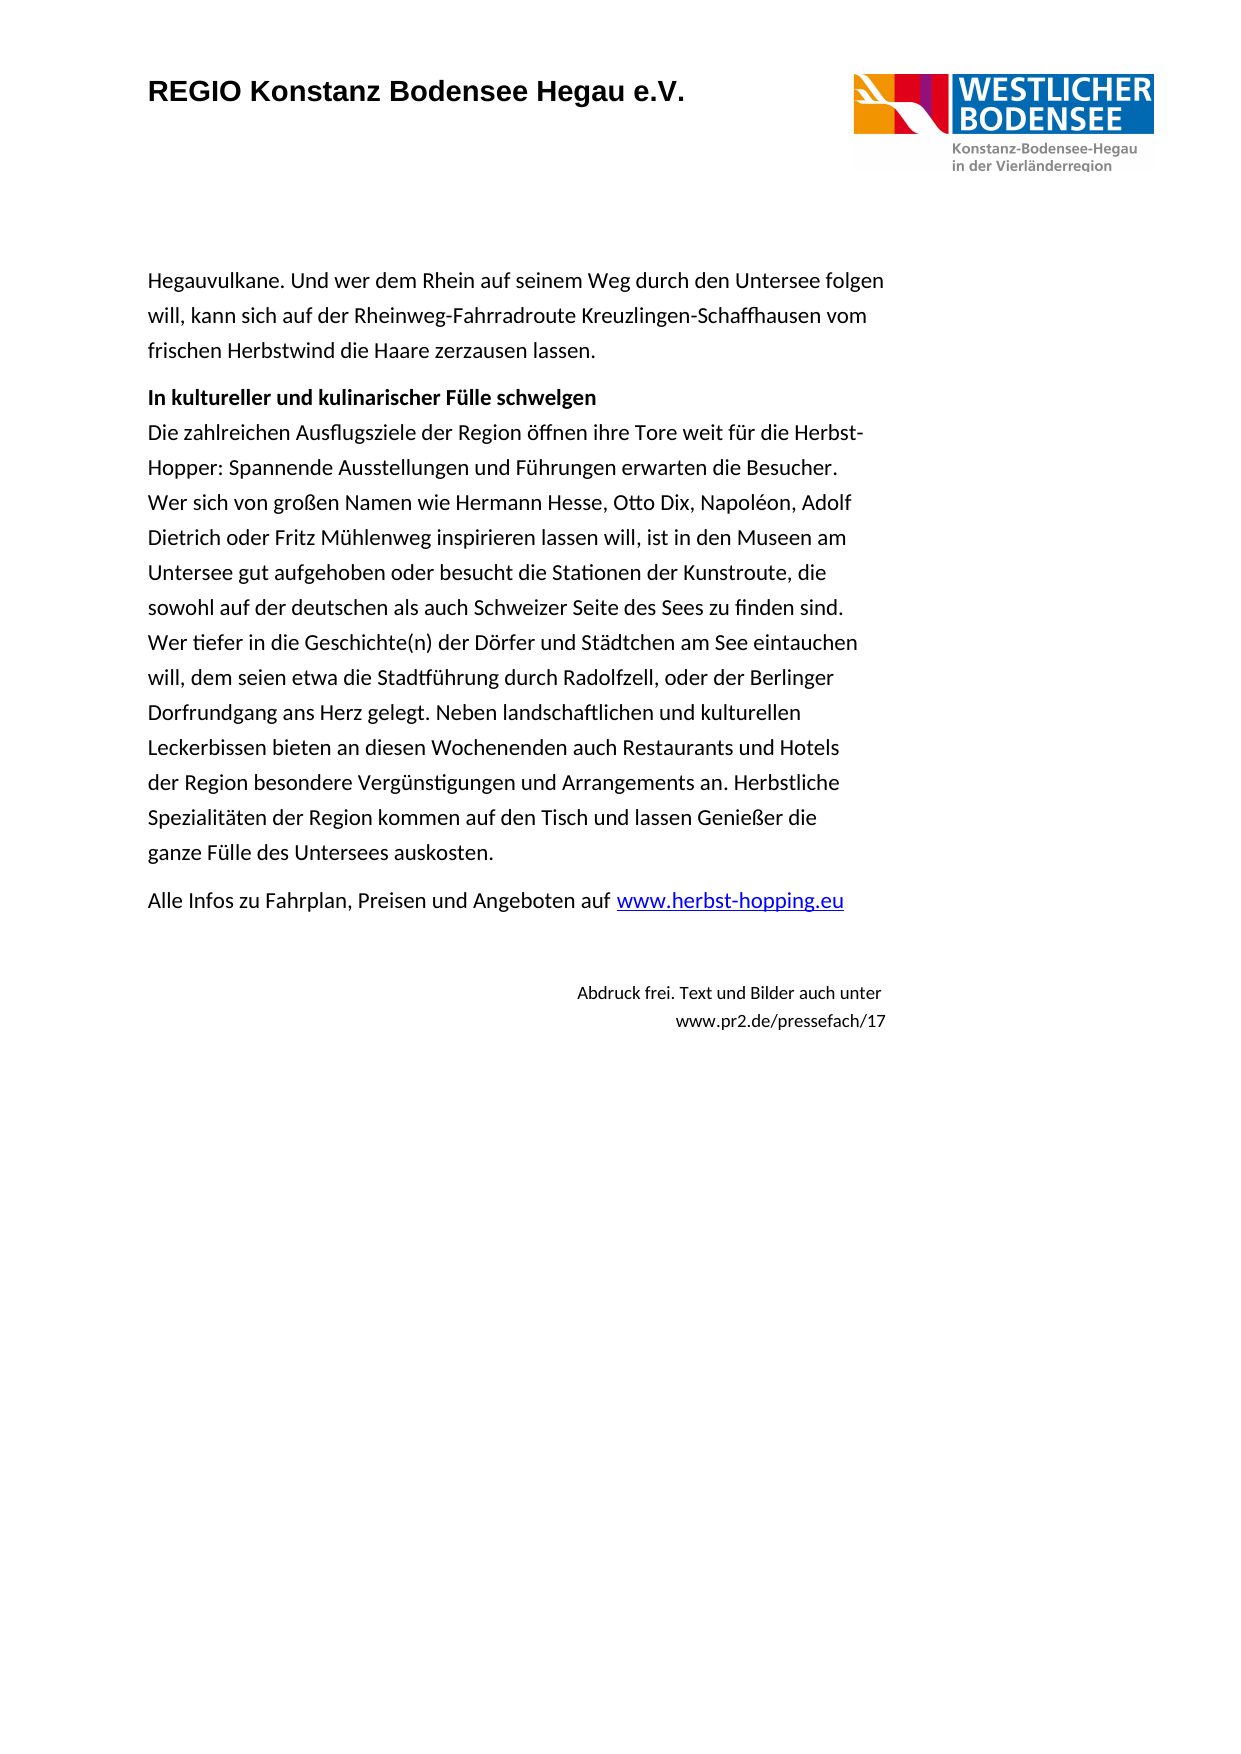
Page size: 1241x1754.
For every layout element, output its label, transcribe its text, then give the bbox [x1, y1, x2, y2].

text In kultureller und kulinarischer Fülle schwelgen Die zahlreichen Ausflugsziele der Region öffnen ihre Tore weit für die Herbst-Hopper: Spannende Ausstellungen und Führungen erwarten die Besucher. Wer sich von großen Namen wie Hermann Hesse, Otto Dix, Napoléon, Adolf Dietrich oder Fritz Mühlenweg inspirieren lassen will, ist in den Museen am Untersee gut aufgehoben oder besucht die Stationen der Kunstroute, die sowohl auf der deutschen als auch Schweizer Seite des Sees zu finden sind. Wer tiefer in die Geschichte(n) der Dörfer und Städtchen am See eintauchen will, dem seien etwa die Stadtführung durch Radolfzell, oder der Berlinger Dorfrundgang ans Herz gelegt. Neben landschaftlichen und kulturellen Leckerbissen bieten an diesen Wochenenden auch Restaurants und Hotels der Region besondere Vergünstigungen und Arrangements an. Herbstliche Spezialitäten der Region kommen auf den Tisch und lassen Genießer die ganze Fülle des Untersees auskosten. [148, 383, 871, 866]
text Abdruck frei. Text und Bilder auch unter www.pr2.de/pressefach/17 [148, 981, 886, 1032]
picture [853, 74, 1154, 172]
text Alle Infos zu Fahrplan, Preisen und Angeboten auf www.herbst-hopping.eu [148, 886, 886, 914]
